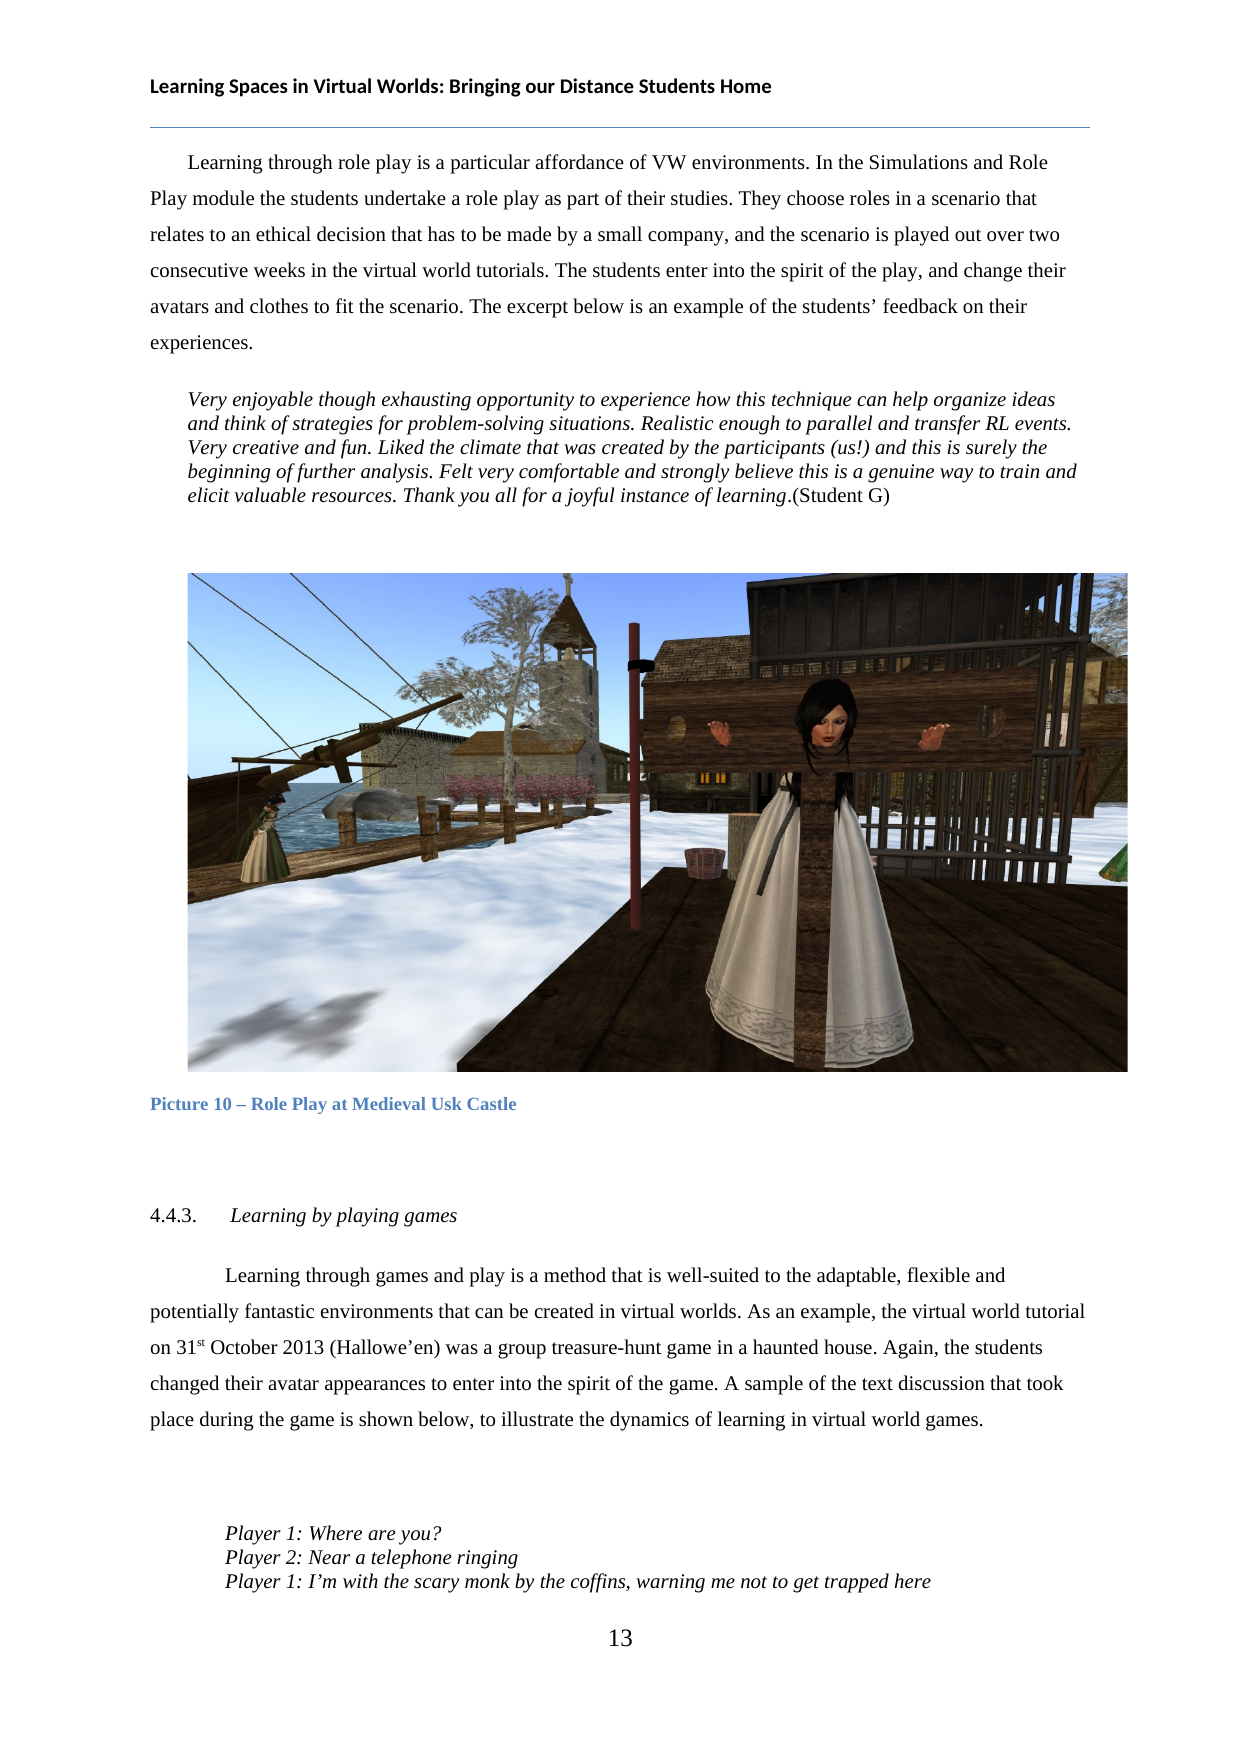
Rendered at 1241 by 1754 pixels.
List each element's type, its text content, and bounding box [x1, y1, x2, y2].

text Player 1: Where are you? [225, 1521, 1090, 1545]
text Very enjoyable though exhausting opportunity to experience how this technique can help organize ideas and think of strategies for problem-solving situations. Realistic enough to parallel and transfer RL events. Very creative and fun. Liked the climate that was created by the participants (us!) and this is surely the beginning of further analysis. Felt very comfortable and strongly believe this is a genuine way to train and elicit valuable resources. Thank you all for a joyful instance of learning.(Student G) [187, 387, 1090, 507]
text Player 2: Near a telephone ringing [225, 1545, 1090, 1569]
picture [187, 573, 1128, 1072]
text Learning through games and play is a method that is well-suited to the adaptable, flexible and potentially fantastic environments that can be created in virtual worlds. As an example, the virtual world tutorial on 31st October 2013 (Hallowe’en) was a group treasure-hunt game in a haunted house. Again, the students changed their avatar appearances to enter into the spirit of the game. A sample of the text discussion that took place during the game is shown below, to illustrate the dynamics of learning in virtual world games. [150, 1263, 1090, 1431]
list Learning by playing games [150, 1199, 1090, 1228]
text Player 1: I’m with the scary monk by the coffins, warning me not to get trapped here [225, 1569, 1090, 1593]
text Learning through role play is a particular affordance of VW environments. In the Simulations and Role Play module the students undertake a role play as part of their studies. They choose roles in a scenario that relates to an ethical decision that has to be made by a small company, and the scenario is played out over two consecutive weeks in the virtual world tutorials. The students enter into the spirit of the play, and change their avatars and clothes to fit the scenario. The excerpt below is an example of the students’ feedback on their experiences. [150, 150, 1090, 354]
